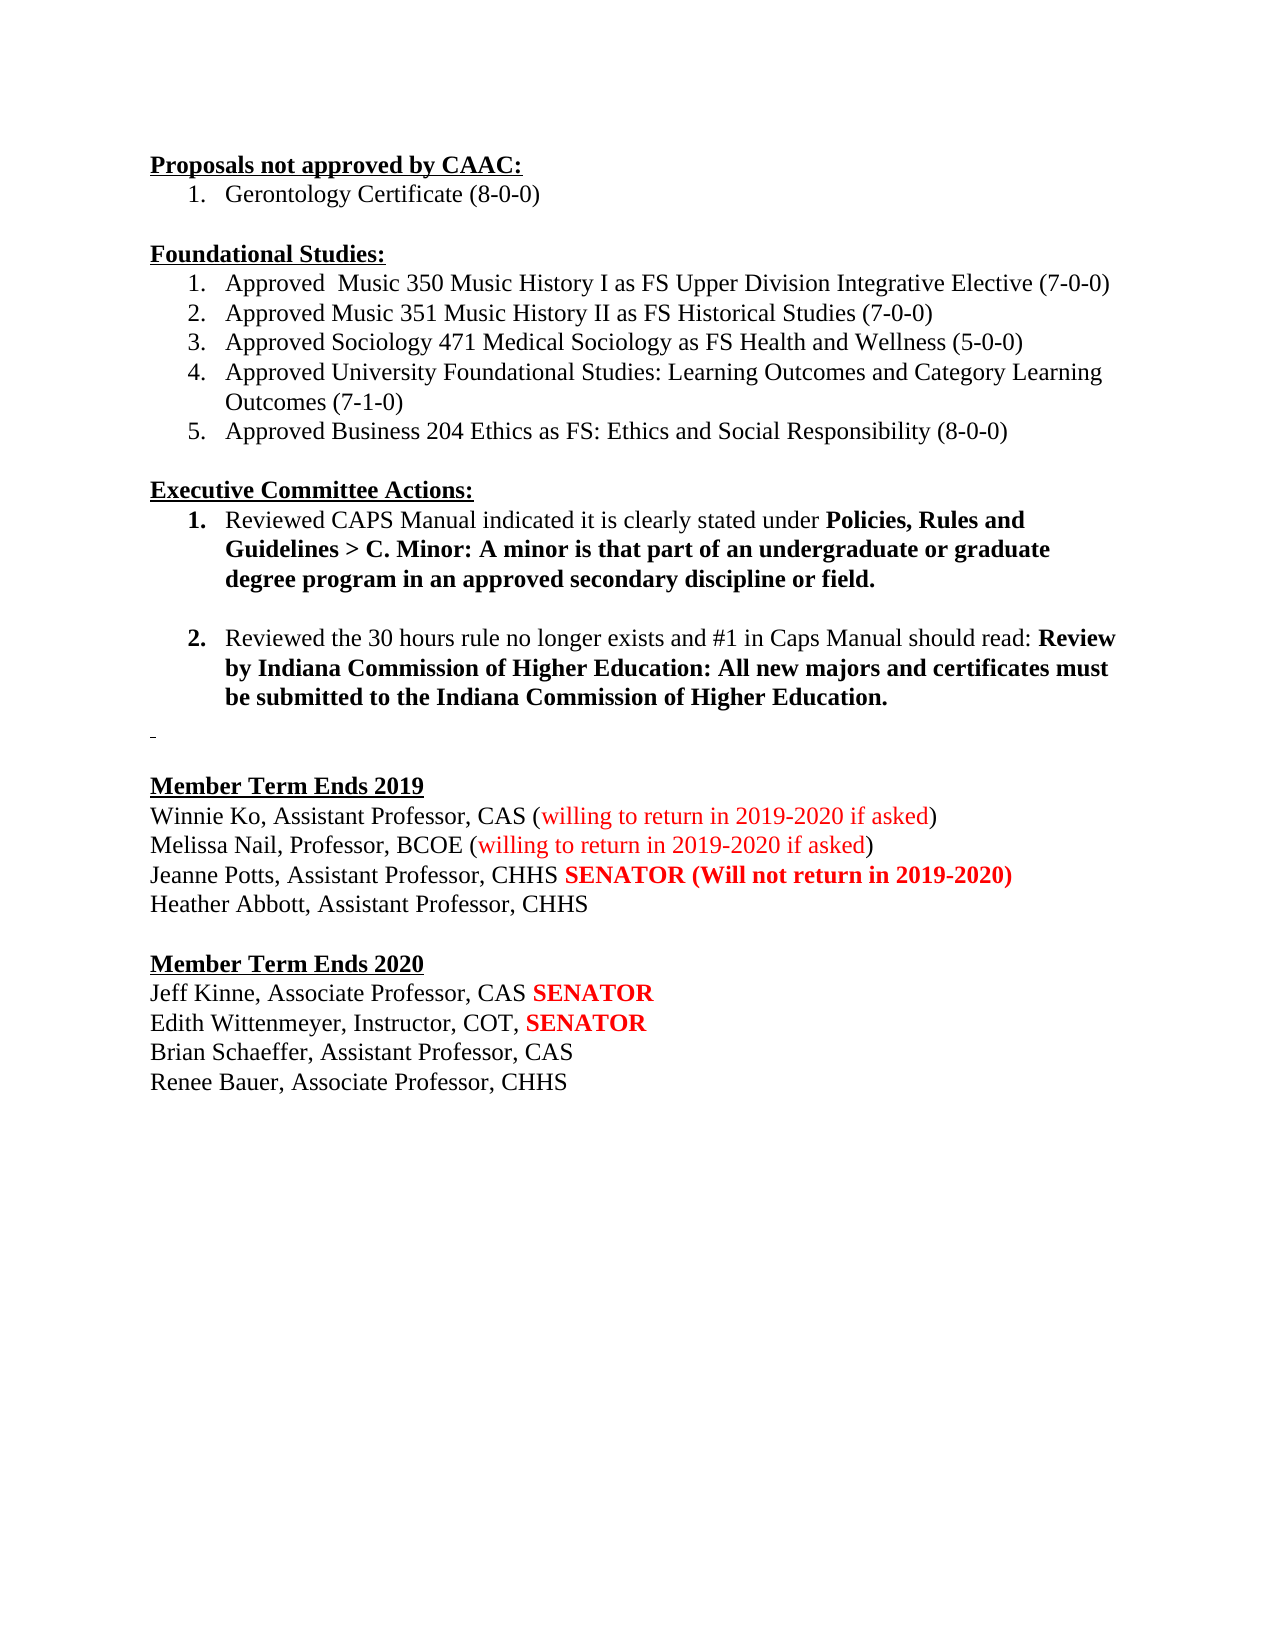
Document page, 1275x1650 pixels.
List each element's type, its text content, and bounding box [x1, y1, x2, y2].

text Melissa Nail, Professor, BCOE (willing to return in 2019-2020 if asked) [150, 830, 1125, 859]
text Executive Committee Actions: [150, 475, 1125, 504]
list Approved Sociology 471 Medical Sociology as FS Health and Wellness (5-0-0) [187, 327, 1125, 356]
text Jeff Kinne, Associate Professor, CAS SENATOR [150, 978, 1125, 1007]
text Brian Schaeffer, Assistant Professor, CAS [150, 1037, 1125, 1066]
list Reviewed CAPS Manual indicated it is clearly stated under Policies, Rules and Guidelines > C. Minor: A minor is that part of an undergraduate or graduate degree program in an approved secondary discipline or field. [187, 505, 1125, 593]
text Member Term Ends 2020 [150, 949, 1125, 977]
list Reviewed the 30 hours rule no longer exists and #1 in Caps Manual should read: Review by Indiana Commission of Higher Education: All new majors and certificates must be submitted to the Indiana Commission of Higher Education. [187, 623, 1125, 711]
text Member Term Ends 2019 [150, 771, 1125, 800]
text Proposals not approved by CAAC: [150, 150, 1125, 179]
list Approved University Foundational Studies: Learning Outcomes and Category Learning Outcomes (7-1-0) [187, 357, 1125, 415]
text Edith Wittenmeyer, Instructor, COT, SENATOR [150, 1008, 1125, 1037]
text Foundational Studies: [150, 239, 1125, 267]
text Winnie Ko, Assistant Professor, CAS (willing to return in 2019-2020 if asked) [150, 801, 1125, 829]
list Gerontology Certificate (8-0-0) [187, 179, 1125, 208]
text Renee Bauer, Associate Professor, CHHS [150, 1067, 1125, 1096]
text Jeanne Potts, Assistant Professor, CHHS SENATOR (Will not return in 2019-2020) [150, 860, 1125, 889]
list Approved Business 204 Ethics as FS: Ethics and Social Responsibility (8-0-0) [187, 416, 1125, 445]
list Approved Music 351 Music History II as FS Historical Studies (7-0-0) [187, 298, 1125, 327]
text Heather Abbott, Assistant Professor, CHHS [150, 889, 1125, 918]
list Approved Music 350 Music History I as FS Upper Division Integrative Elective (7-0-0) [187, 268, 1125, 297]
